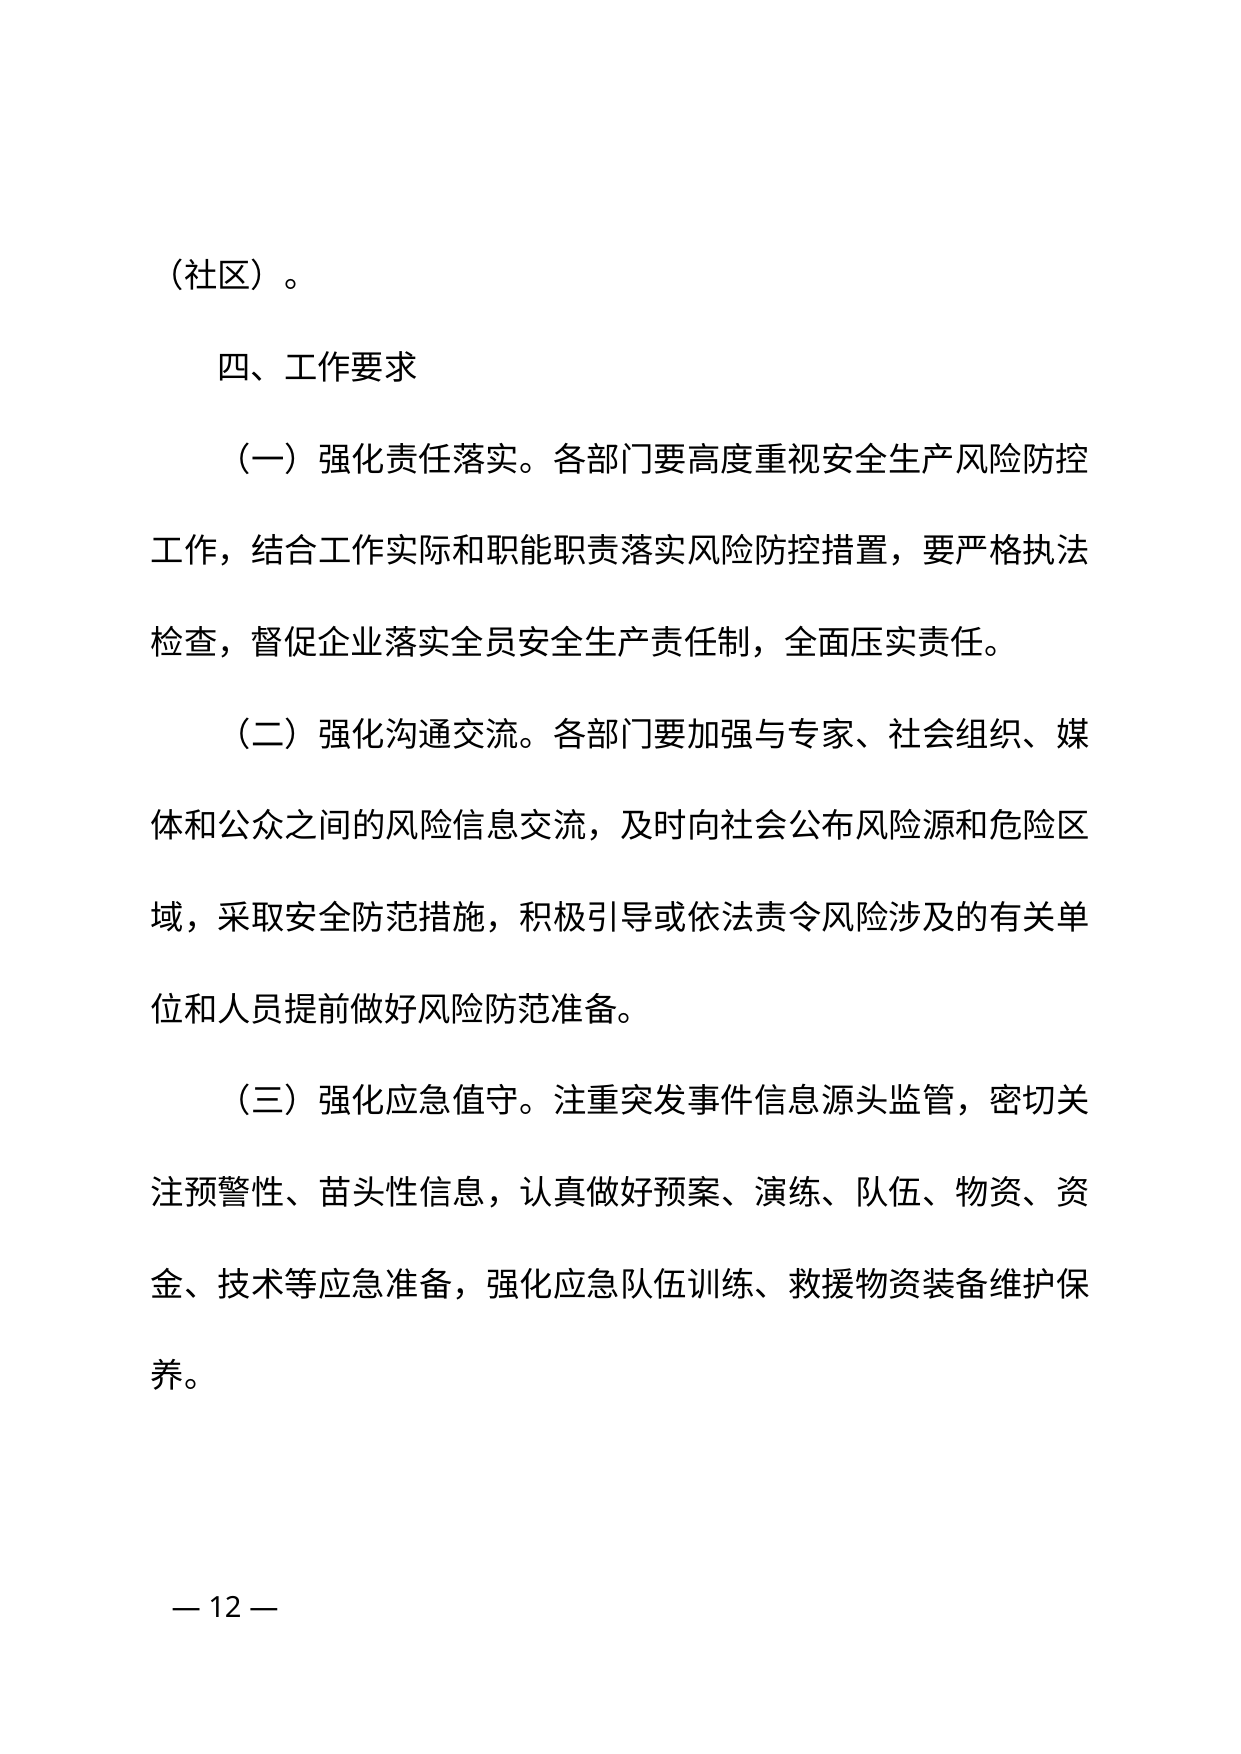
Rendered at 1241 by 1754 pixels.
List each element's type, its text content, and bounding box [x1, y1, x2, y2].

text （二）强化沟通交流。各部门要加强与专家、社会组织、媒体和公众之间的风险信息交流，及时向社会公布风险源和危险区域，采取安全防范措施，积极引导或依法责令风险涉及的有关单位和人员提前做好风险防范准备。 [151, 686, 1089, 1052]
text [151, 227, 1089, 319]
text （一）强化责任落实。各部门要高度重视安全生产风险防控工作，结合工作实际和职能职责落实风险防控措置，要严格执法检查，督促企业落实全员安全生产责任制，全面压实责任。 [151, 411, 1089, 686]
text （三）强化应急值守。注重突发事件信息源头监管，密切关注预警性、苗头性信息，认真做好预案、演练、队伍、物资、资金、技术等应急准备，强化应急队伍训练、救援物资装备维护保养。 [151, 1052, 1089, 1419]
text 四、工作要求 [151, 319, 1089, 411]
